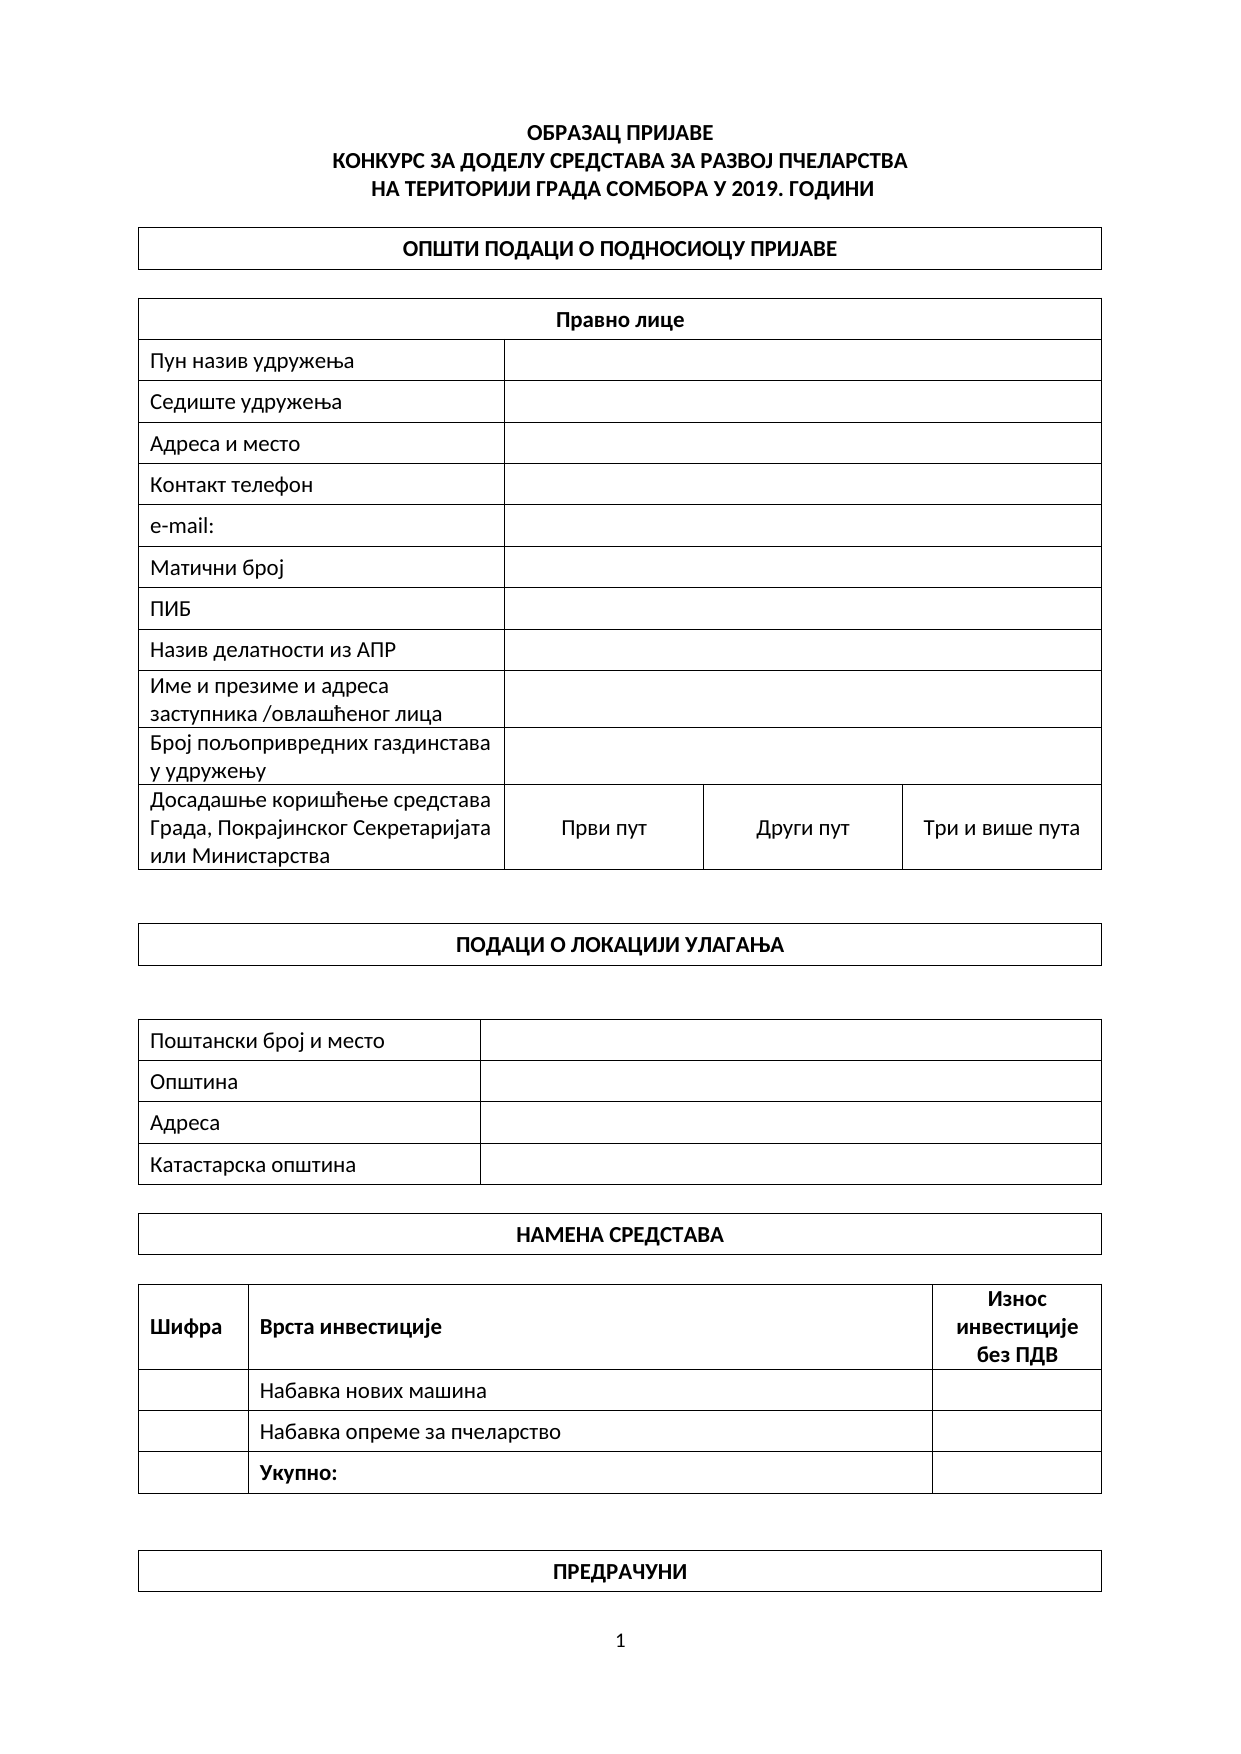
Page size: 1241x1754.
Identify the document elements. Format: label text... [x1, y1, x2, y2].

table_header Износ инвестиције без ПДВ [933, 1285, 1101, 1368]
table_cell Број пољопривредних газдинстава у удружењу [139, 728, 504, 784]
table_cell [505, 423, 1101, 463]
table_cell [505, 671, 1101, 727]
table_cell Набавка опреме за пчеларство [249, 1411, 932, 1451]
table_header Врста инвестиције [249, 1285, 932, 1368]
table_header Правно лице [139, 299, 1101, 339]
table_cell Пун назив удружења [139, 340, 504, 380]
table_cell [139, 1452, 248, 1493]
table_cell Контакт телефон [139, 464, 504, 504]
text НА ТЕРИТОРИЈИ ГРАДА СОМБОРА У 2019. ГОДИНИ [150, 174, 1090, 202]
table_cell Име и презиме и адреса заступника /овлашћеног лица [139, 671, 504, 727]
table_cell [933, 1411, 1101, 1451]
table_cell [505, 630, 1101, 670]
table_cell Адреса и место [139, 423, 504, 463]
table_cell Укупно: [249, 1452, 932, 1493]
table_header ОПШТИ ПОДАЦИ О ПОДНОСИОЦУ ПРИЈАВЕ [139, 228, 1101, 268]
table_cell Набавка нових машина [249, 1370, 932, 1410]
table_cell [481, 1144, 1101, 1184]
table_cell [481, 1061, 1101, 1101]
table_cell Општина [139, 1061, 480, 1101]
table_header ПРЕДРАЧУНИ [139, 1551, 1101, 1591]
table_header Поштански број и место [139, 1020, 480, 1060]
table_cell ПИБ [139, 588, 504, 628]
table_header НАМЕНА СРЕДСТАВА [139, 1214, 1101, 1254]
table_header [481, 1020, 1101, 1060]
table_cell Назив делатности из АПР [139, 630, 504, 670]
table_header Шифра [139, 1285, 248, 1368]
table_cell [139, 1370, 248, 1410]
table_cell e-mail: [139, 505, 504, 546]
text КОНКУРС ЗА ДОДЕЛУ СРЕДСТАВА ЗА РАЗВОЈ ПЧЕЛАРСТВА [150, 146, 1090, 174]
table_cell Други пут [704, 785, 902, 869]
table_cell [505, 340, 1101, 380]
table_cell [933, 1452, 1101, 1493]
table_cell [505, 505, 1101, 546]
table_cell Три и више пута [903, 785, 1101, 869]
table_cell [481, 1102, 1101, 1143]
table_cell Први пут [505, 785, 703, 869]
text ОБРАЗАЦ ПРИЈАВЕ [150, 118, 1090, 146]
table_cell [505, 728, 1101, 784]
table_cell [505, 464, 1101, 504]
table_cell [139, 1411, 248, 1451]
table_cell [505, 381, 1101, 422]
table_cell Седиште удружења [139, 381, 504, 422]
table_cell [933, 1370, 1101, 1410]
table_cell [505, 588, 1101, 628]
table_cell [505, 547, 1101, 587]
table_cell Матични број [139, 547, 504, 587]
table_cell Катастарска општина [139, 1144, 480, 1184]
table_cell Досадашње коришћење средстава Града, Покрајинског Секретаријата или Министарства [139, 785, 504, 869]
table_cell Адреса [139, 1102, 480, 1143]
table_header ПОДАЦИ О ЛОКАЦИЈИ УЛАГАЊА [139, 924, 1101, 964]
